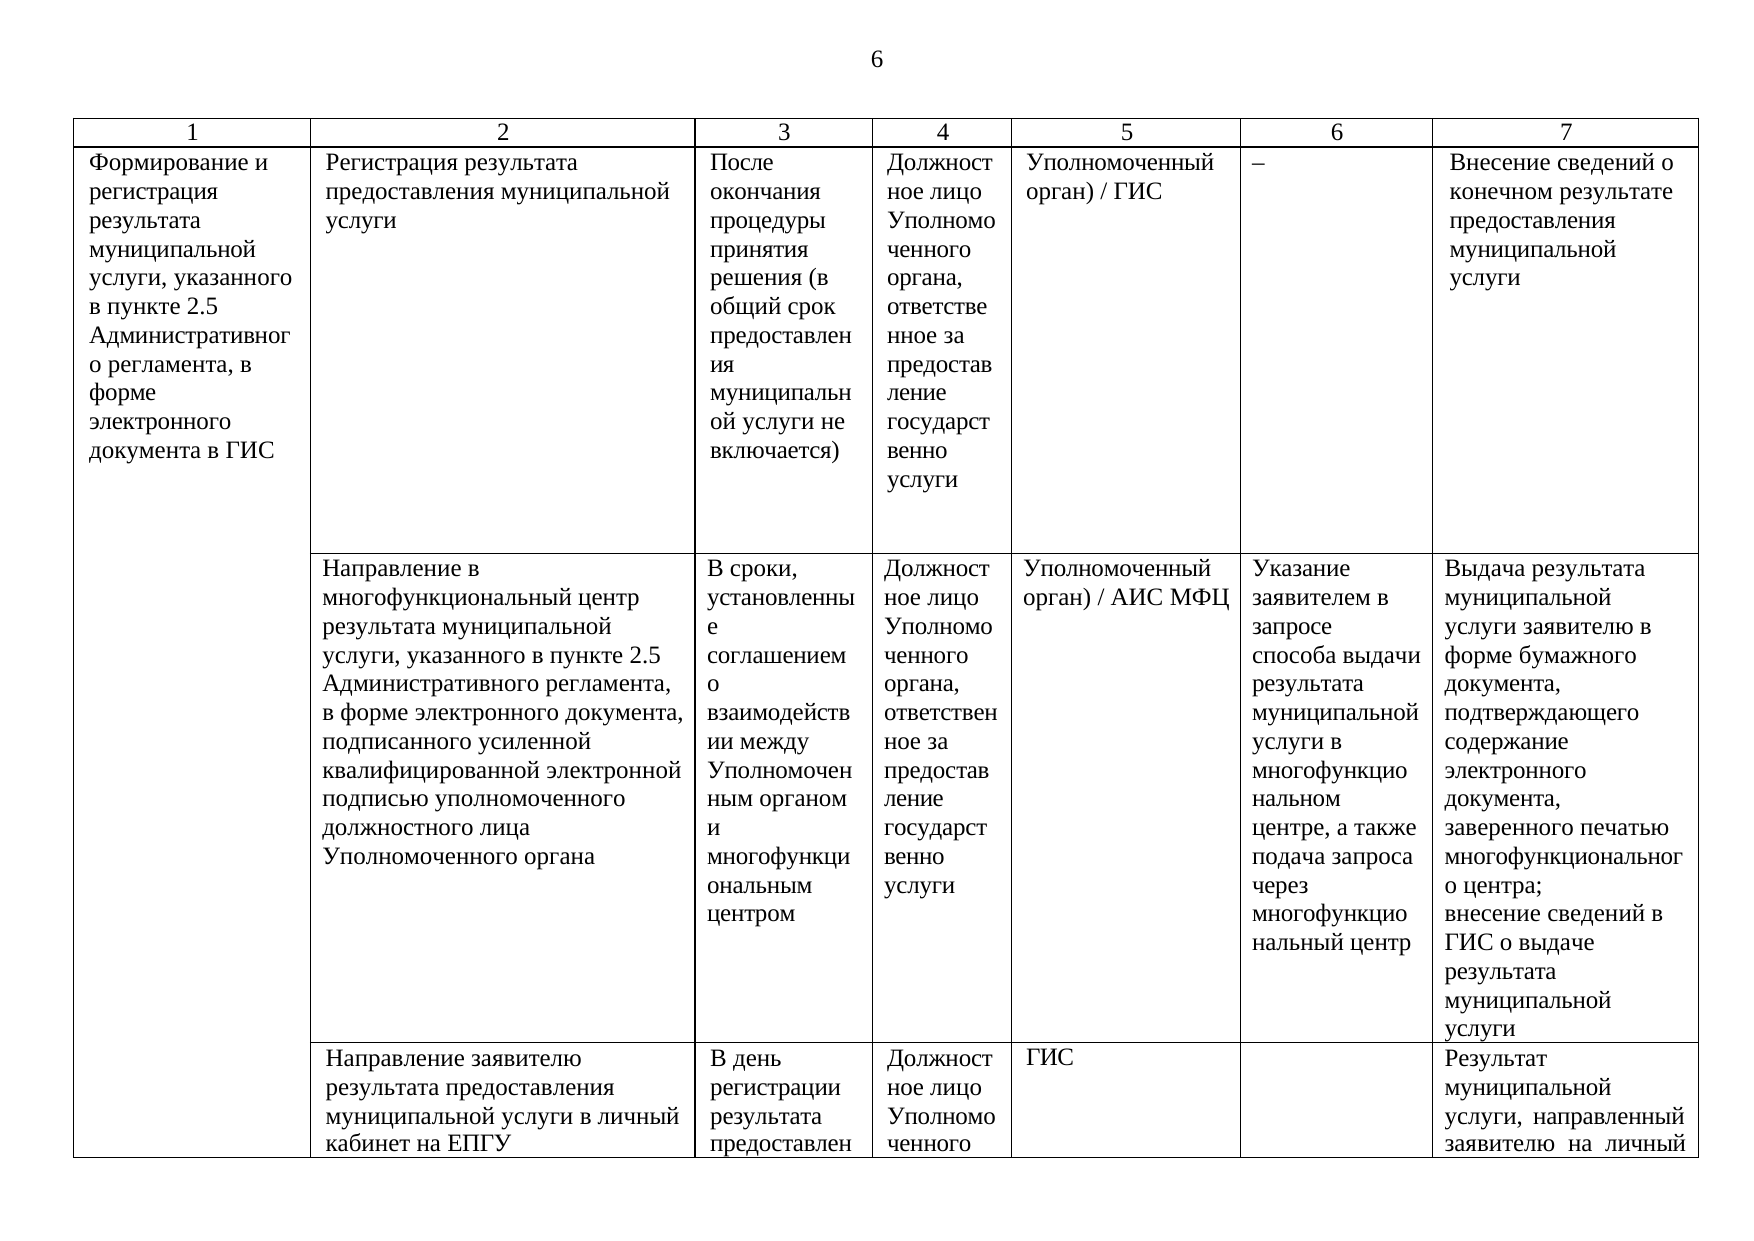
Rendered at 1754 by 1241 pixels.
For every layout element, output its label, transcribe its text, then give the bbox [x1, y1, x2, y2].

table_cell Указание заявителем в запросе способа выдачи результата муниципальной услуги в многофункцио нальном центре, а также подача запроса через многофункцио нальный центр [1241, 554, 1432, 1042]
table_cell Регистрация результата предоставления муниципальной услуги [311, 148, 694, 552]
table_cell Уполномоченный орган) / АИС МФЦ [1012, 554, 1240, 1042]
table_header 1 [74, 119, 310, 146]
table_cell Уполномоченный орган) / ГИС [1012, 148, 1240, 552]
table_cell В день регистрации результата предоставлен [696, 1043, 872, 1157]
table_cell ГИС [1012, 1043, 1240, 1157]
table_cell После окончания процедуры принятия решения (в общий срок предоставлен ия муниципальн ой услуги не включается) [696, 148, 872, 552]
table_cell Результат муниципальной услуги, направленный заявителю на личный [1433, 1043, 1698, 1157]
table_header 4 [873, 119, 1011, 146]
table_cell Внесение сведений о конечном результате предоставления муниципальной услуги [1433, 148, 1698, 552]
table_cell Должност ное лицо Уполномо ченного [873, 1043, 1011, 1157]
table_cell Направление в многофункциональный центр результата муниципальной услуги, указанного в пункте 2.5 Административного регламента, в форме электронного документа, подписанного усиленной квалифицированной электронной подписью уполномоченного должностного лица Уполномоченного органа [311, 554, 694, 1042]
table_header 6 [1241, 119, 1432, 146]
table_header 2 [311, 119, 694, 146]
table_cell Должност ное лицо Уполномо ченного органа, ответстве нное за предостав ление государст венно услуги [873, 148, 1011, 552]
table_cell Направление заявителю результата предоставления муниципальной услуги в личный кабинет на ЕПГУ [311, 1043, 694, 1157]
table_header 3 [696, 119, 872, 146]
table_cell Формирование и регистрация результата муниципальной услуги, указанного в пункте 2.5 Административног о регламента, в форме электронного документа в ГИС [74, 148, 310, 1157]
table_cell Выдача результата муниципальной услуги заявителю в форме бумажного документа, подтверждающего содержание электронного документа, заверенного печатью многофункциональног о центра; внесение сведений в ГИС о выдаче результата муниципальной услуги [1433, 554, 1698, 1042]
table_cell Должност ное лицо Уполномо ченного органа, ответствен ное за предостав ление государст венно услуги [873, 554, 1011, 1042]
table_cell В сроки, установленны е соглашением о взаимодейств ии между Уполномочен ным органом и многофункци ональным центром [696, 554, 872, 1042]
table_header 5 [1012, 119, 1240, 146]
table_cell – [1241, 148, 1432, 552]
table_header 7 [1433, 119, 1698, 146]
table_cell [1241, 1043, 1432, 1157]
